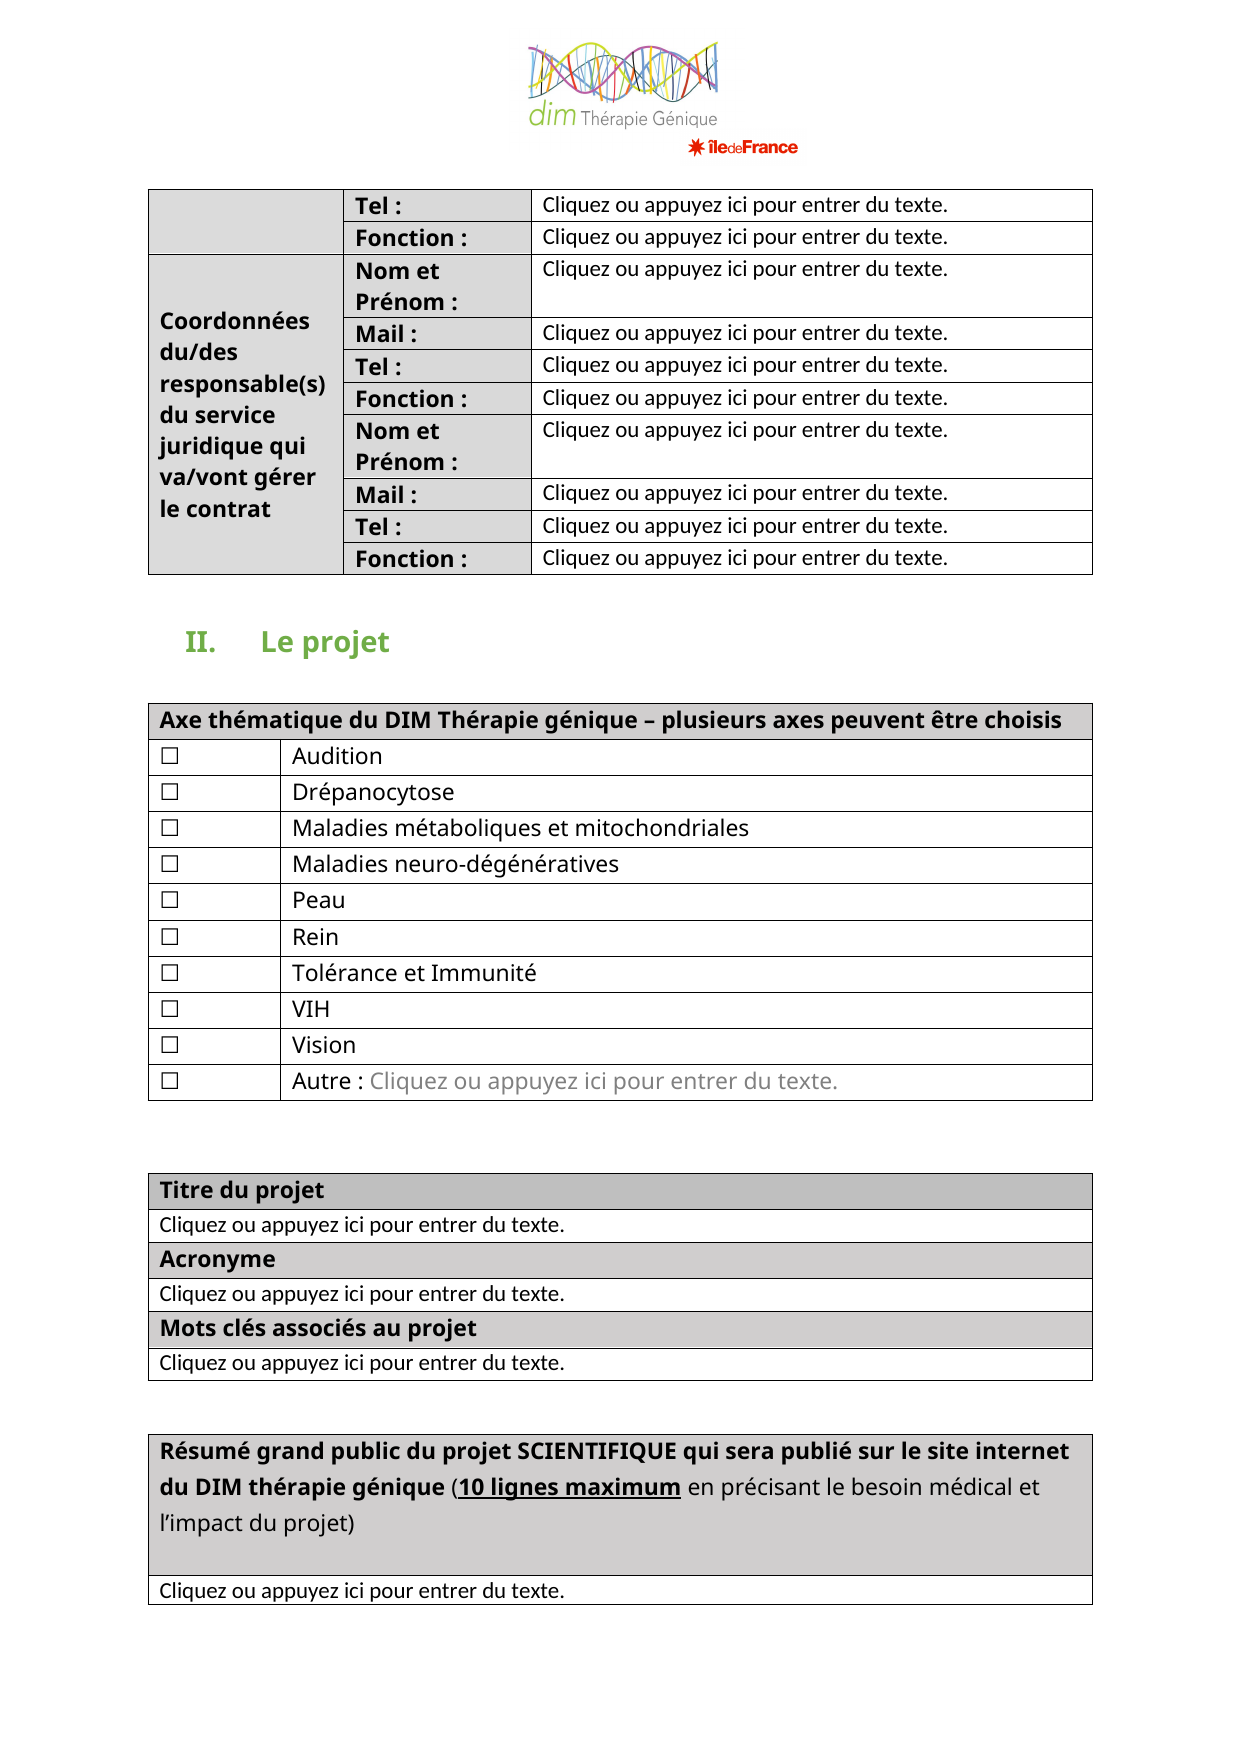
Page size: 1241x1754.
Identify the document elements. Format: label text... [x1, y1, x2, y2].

table_cell Tel : [344, 350, 531, 382]
table_cell Autre : [281, 1065, 1092, 1100]
table_header Résumé grand public du projet SCIENTIFIQUE qui sera publié sur le site internet du DIM thérapie génique (10 lignes maximum en précisant le besoin médical et l’impact du projet) [149, 1435, 1092, 1575]
table_cell Tel : [344, 511, 531, 542]
table_cell Audition [281, 740, 1092, 775]
table_header Axe thématique du DIM Thérapie génique – plusieurs axes peuvent être choisis [149, 704, 1092, 739]
table_cell Nom et Prénom : [344, 255, 531, 317]
table_cell Tolérance et Immunité [281, 957, 1092, 992]
table_header Titre du projet [149, 1174, 1092, 1209]
table_cell Fonction : [344, 383, 531, 414]
picture [509, 28, 807, 166]
table_cell Coordonnées du/des responsable(s) du service juridique qui va/vont gérer le contrat [149, 255, 343, 574]
table_cell VIH [281, 993, 1092, 1028]
table_cell Fonction : [344, 543, 531, 574]
table_cell Drépanocytose [281, 776, 1092, 811]
table_cell Maladies métaboliques et mitochondriales [281, 812, 1092, 847]
table_cell Maladies neuro-dégénératives [281, 848, 1092, 883]
table_cell Mail : [344, 479, 531, 510]
table_cell Mots clés associés au projet [149, 1312, 1092, 1347]
table_cell Fonction : [344, 222, 531, 253]
table_cell Peau [281, 884, 1092, 919]
table_cell Nom et Prénom : [344, 415, 531, 477]
table_cell Acronyme [149, 1243, 1092, 1278]
table_cell Rein [281, 921, 1092, 956]
table_cell Mail : [344, 318, 531, 349]
table_cell Tel : [344, 190, 531, 221]
list Le projet [185, 621, 1093, 661]
table_cell Vision [281, 1029, 1092, 1064]
